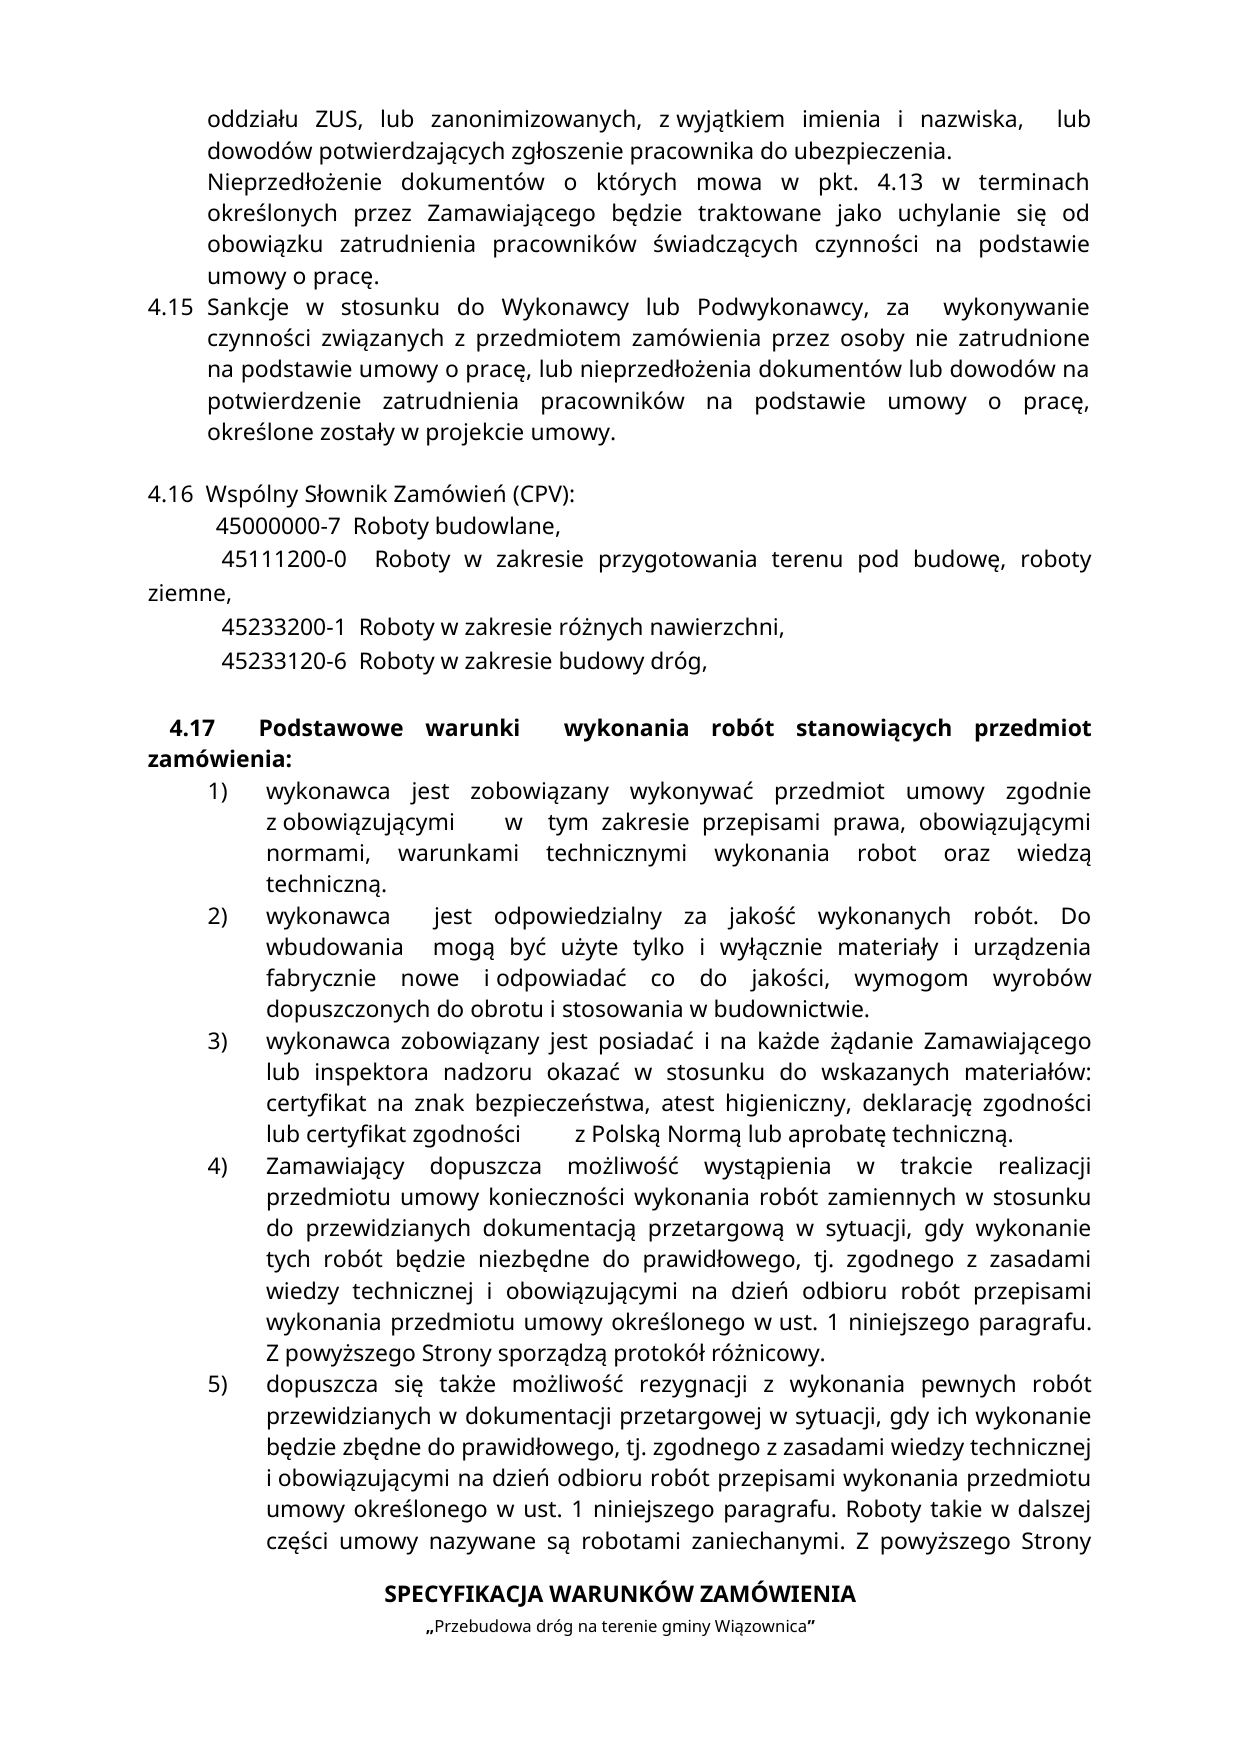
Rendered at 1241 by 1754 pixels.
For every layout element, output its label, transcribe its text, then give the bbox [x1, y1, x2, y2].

text Nieprzedłożenie dokumentów o których mowa w pkt. 4.13 w terminach określonych przez Zamawiającego będzie traktowane jako uchylanie się od obowiązku zatrudnienia pracowników świadczących czynności na podstawie umowy o pracę. [148, 166, 1091, 291]
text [148, 103, 1091, 166]
text 45233200-1 Roboty w zakresie różnych nawierzchni, [148, 611, 1092, 642]
text 2) wykonawca jest odpowiedzialny za jakość wykonanych robót. Do wbudowania mogą być użyte tylko i wyłącznie materiały i urządzenia fabrycznie nowe i odpowiadać co do jakości, wymogom wyrobów dopuszczonych do obrotu i stosowania w budownictwie. [207, 899, 1092, 1024]
text 4.17 Podstawowe warunki wykonania robót stanowiących przedmiot zamówienia: [148, 712, 1092, 774]
text 45233120-6 Roboty w zakresie budowy dróg, [148, 644, 1092, 676]
list Sankcje w stosunku do Wykonawcy lub Podwykonawcy, za wykonywanie czynności związanych z przedmiotem zamówienia przez osoby nie zatrudnione na podstawie umowy o pracę, lub nieprzedłożenia dokumentów lub dowodów na potwierdzenie zatrudnienia pracowników na podstawie umowy o pracę, określone zostały w projekcie umowy. [148, 291, 1091, 447]
text 4.16 Wspólny Słownik Zamówień (CPV): [148, 478, 1091, 509]
text 45111200-0 Roboty w zakresie przygotowania terenu pod budowę, roboty ziemne, [148, 543, 1092, 608]
text 45000000-7 Roboty budowlane, [148, 509, 1092, 541]
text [207, 1368, 1092, 1556]
text 1) wykonawca jest zobowiązany wykonywać przedmiot umowy zgodnie z obowiązującymi w tym zakresie przepisami prawa, obowiązującymi normami, warunkami technicznymi wykonania robot oraz wiedzą techniczną. [207, 774, 1092, 899]
text 4) Zamawiający dopuszcza możliwość wystąpienia w trakcie realizacji przedmiotu umowy konieczności wykonania robót zamiennych w stosunku do przewidzianych dokumentacją przetargową w sytuacji, gdy wykonanie tych robót będzie niezbędne do prawidłowego, tj. zgodnego z zasadami wiedzy technicznej i obowiązującymi na dzień odbioru robót przepisami wykonania przedmiotu umowy określonego w ust. 1 niniejszego paragrafu. Z powyższego Strony sporządzą protokół różnicowy. [207, 1149, 1092, 1368]
text 3) wykonawca zobowiązany jest posiadać i na każde żądanie Zamawiającego lub inspektora nadzoru okazać w stosunku do wskazanych materiałów: certyfikat na znak bezpieczeństwa, atest higieniczny, deklarację zgodności lub certyfikat zgodności z Polską Normą lub aprobatę techniczną. [207, 1024, 1092, 1149]
